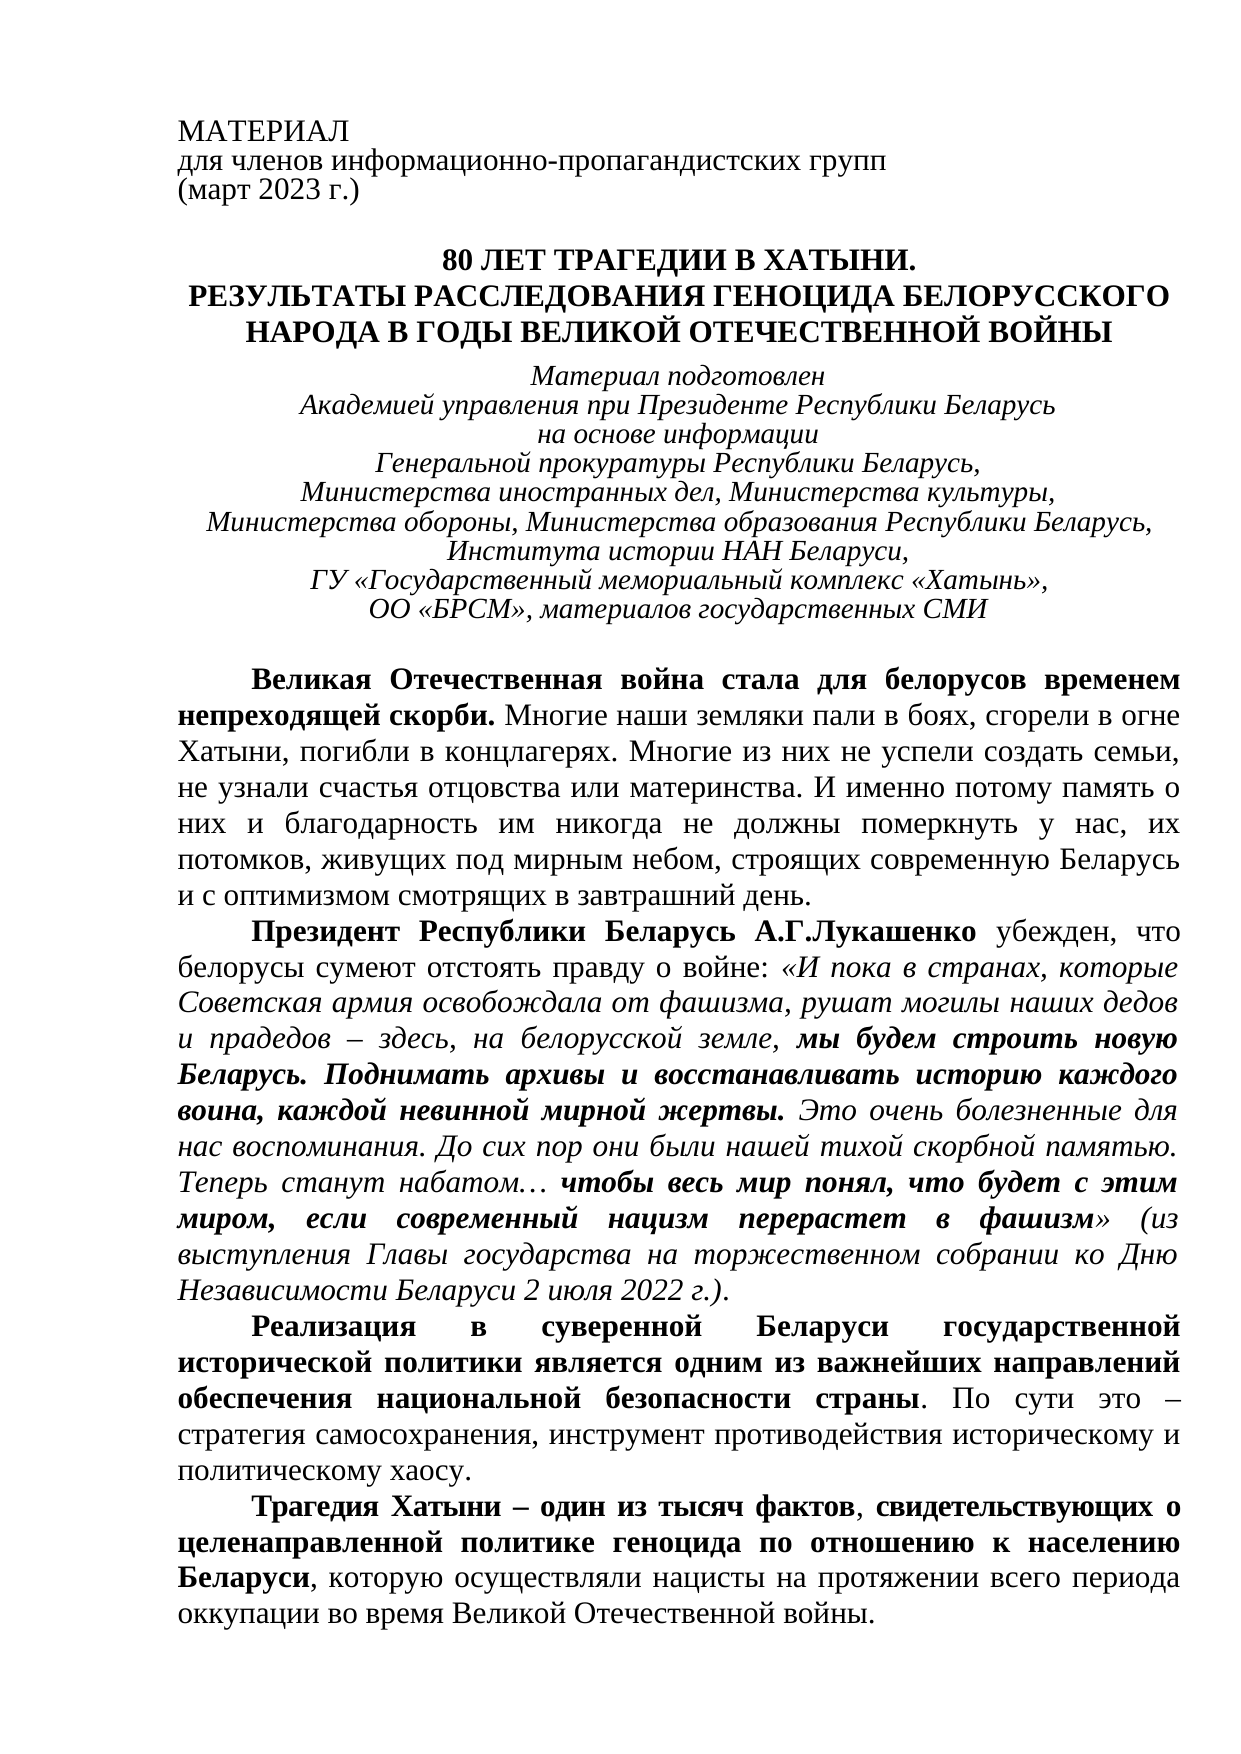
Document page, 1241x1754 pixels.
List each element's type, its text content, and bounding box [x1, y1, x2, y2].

text Трагедия Хатыни – один из тысяч фактов, свидетельствующих о целенаправленной политике геноцида по отношению к населению Беларуси, которую осуществляли нацисты на протяжении всего периода оккупации во время Великой Отечественной войны. [177, 1487, 1181, 1631]
text Материал подготовлен [177, 362, 1181, 391]
text для членов информационно-пропагандистских групп [177, 147, 1181, 176]
text Реализация в суверенной Беларуси государственной исторической политики является одним из важнейших направлений обеспечения национальной безопасности страны. По сути это – стратегия самосохранения, инструмент противодействия историческому и политическому хаосу. [177, 1307, 1181, 1487]
text ОО «БРСМ», материалов государственных СМИ [177, 595, 1181, 624]
text РЕЗУЛЬТАТЫ РАССЛЕДОВАНИЯ ГЕНОЦИДА БЕЛОРУССКОГО НАРОДА В ГОДЫ ВЕЛИКОЙ ОТЕЧЕСТВЕННОЙ ВОЙНЫ [177, 277, 1181, 349]
text (март 2023 г.) [177, 176, 1181, 206]
text Генеральной прокуратуры Республики Беларусь, [177, 449, 1181, 478]
text Академией управления при Президенте Республики Беларусь [177, 391, 1181, 420]
text Института истории НАН Беларуси, [177, 537, 1181, 566]
text Министерства иностранных дел, Министерства культуры, Министерства обороны, Министерства образования Республики Беларусь, [177, 478, 1181, 537]
text 80 ЛЕТ ТРАГЕДИИ В ХАТЫНИ. [177, 242, 1181, 277]
text Президент Республики Беларусь А.Г.Лукашенко убежден, что белорусы сумеют отстоять правду о войне: «И пока в странах, которые Советская армия освобождала от фашизма, рушат могилы наших дедов и прадедов – здесь, на белорусской земле, мы будем строить новую Беларусь. Поднимать архивы и восстанавливать историю каждого воина, каждой невинной мирной жертвы. Это очень болезненные для нас воспоминания. До сих пор они были нашей тихой скорбной памятью. Теперь станут набатом… чтобы весь мир понял, что будет с этим миром, если современный нацизм перерастет в фашизм» (из выступления Главы государства на торжественном собрании ко Дню Независимости Беларуси 2 июля 2022 г.). [177, 912, 1181, 1307]
text МАТЕРИАЛ [177, 118, 1181, 147]
text Великая Отечественная война стала для белорусов временем непреходящей скорби. Многие наши земляки пали в боях, сгорели в огне Хатыни, погибли в концлагерях. Многие из них не успели создать семьи, не узнали счастья отцовства или материнства. И именно потому память о них и благодарность им никогда не должны померкнуть у нас, их потомков, живущих под мирным небом, строящих современную Беларусь и с оптимизмом смотрящих в завтрашний день. [177, 660, 1181, 912]
text на основе информации [177, 420, 1181, 449]
text ГУ «Государственный мемориальный комплекс «Хатынь», [177, 566, 1181, 595]
